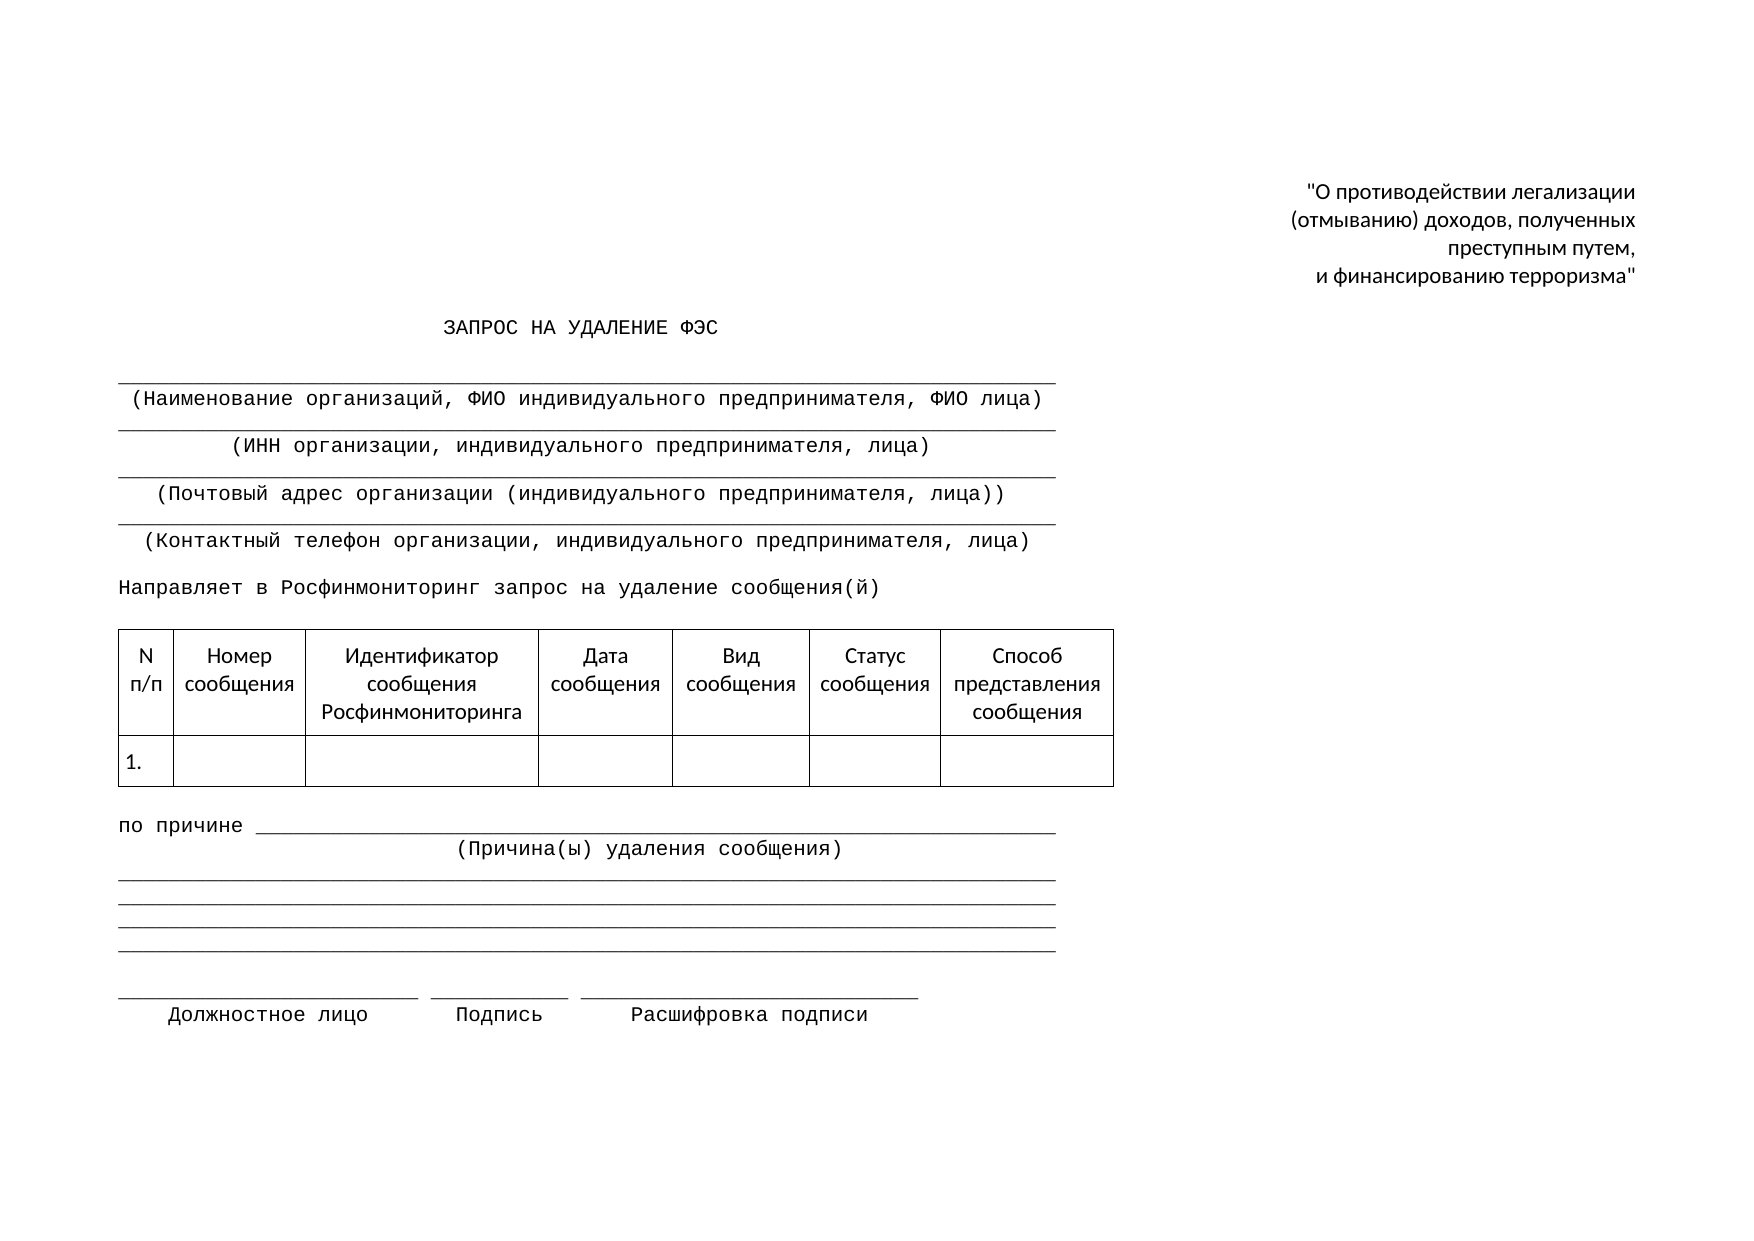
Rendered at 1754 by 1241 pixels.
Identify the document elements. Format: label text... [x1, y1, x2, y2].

text преступным путем, [118, 233, 1636, 261]
table_header Номер сообщения [174, 630, 305, 735]
table_header Дата сообщения [539, 630, 672, 735]
table_cell [174, 736, 305, 786]
table_cell [941, 736, 1113, 786]
text (Причина(ы) удаления сообщения) [118, 838, 1636, 862]
text (Контактный телефон организации, индивидуального предпринимателя, лица) [118, 530, 1636, 554]
text ___________________________________________________________________________ [118, 909, 1636, 933]
table_header N п/п [119, 630, 173, 735]
text ___________________________________________________________________________ [118, 862, 1636, 886]
text (отмыванию) доходов, полученных [118, 205, 1636, 233]
text (ИНН организации, индивидуального предпринимателя, лица) [118, 436, 1636, 459]
text Должностное лицо Подпись Расшифровка подписи [118, 1004, 1636, 1028]
text "О противодействии легализации [118, 177, 1636, 205]
table_cell [539, 736, 672, 786]
text ЗАПРОС НА УДАЛЕНИЕ ФЭС [118, 317, 1636, 341]
text (Наименование организаций, ФИО индивидуального предпринимателя, ФИО лица) [118, 388, 1636, 412]
table_cell [306, 736, 538, 786]
table_header Идентификатор сообщения Росфинмониторинга [306, 630, 538, 735]
text ___________________________________________________________________________ [118, 412, 1636, 436]
text и финансированию терроризма" [118, 261, 1636, 289]
table_header Вид сообщения [673, 630, 809, 735]
table_cell [810, 736, 940, 786]
text ___________________________________________________________________________ [118, 886, 1636, 909]
table_header Способ представления сообщения [941, 630, 1113, 735]
text ___________________________________________________________________________ [118, 364, 1636, 388]
table_header Статус сообщения [810, 630, 940, 735]
text ________________________ ___________ ___________________________ [118, 980, 1636, 1004]
text ___________________________________________________________________________ [118, 459, 1636, 483]
text (Почтовый адрес организации (индивидуального предпринимателя, лица)) [118, 483, 1636, 506]
table_cell [673, 736, 809, 786]
text ___________________________________________________________________________ [118, 506, 1636, 530]
text ___________________________________________________________________________ [118, 933, 1636, 957]
text Направляет в Росфинмониторинг запрос на удаление сообщения(й) [118, 577, 1636, 601]
table_cell 1. [119, 736, 173, 786]
text по причине ________________________________________________________________ [118, 815, 1636, 838]
